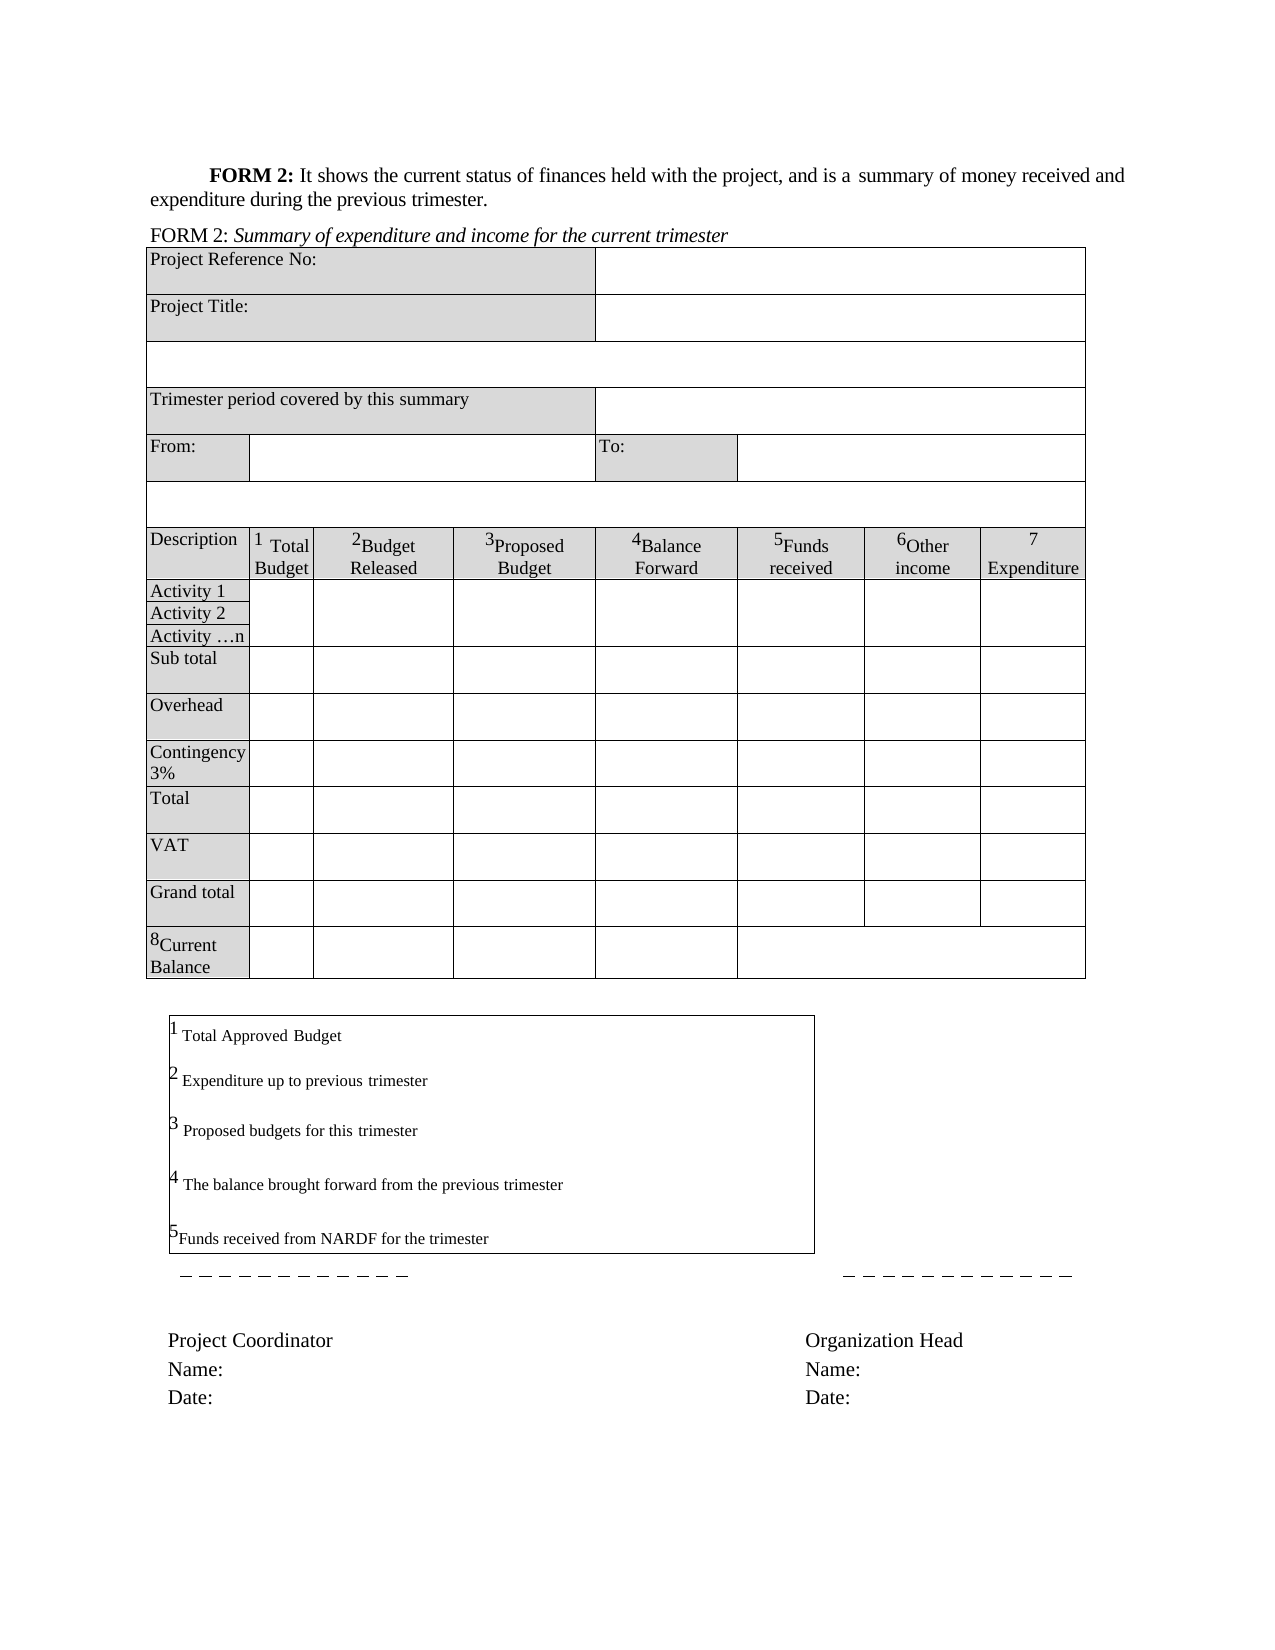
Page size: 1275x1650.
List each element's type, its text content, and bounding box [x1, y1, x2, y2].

table_cell 7Expenditure [981, 528, 1085, 578]
table_cell [596, 927, 737, 977]
table_cell [865, 580, 980, 646]
table_cell Sub total [147, 647, 249, 693]
table_cell [314, 881, 453, 926]
table_cell [865, 741, 980, 786]
text FORM 2: Summary of expenditure and income for the current trimester [150, 223, 1125, 247]
table_cell [454, 834, 595, 879]
table_cell Trimester period covered by this summary [147, 388, 595, 434]
table_cell [454, 694, 595, 739]
table_cell [865, 647, 980, 693]
table_cell [738, 787, 864, 833]
table_cell [596, 741, 737, 786]
table_cell [596, 787, 737, 833]
table_cell Overhead [147, 694, 249, 739]
table_cell From: [147, 435, 249, 481]
table_cell [250, 787, 313, 833]
table_cell [454, 927, 595, 977]
table_cell [250, 741, 313, 786]
table_cell [981, 881, 1085, 926]
table_cell [454, 787, 595, 833]
table_cell [738, 694, 864, 739]
table_cell Total [147, 787, 249, 833]
table_cell [314, 741, 453, 786]
table_cell [596, 881, 737, 926]
table_cell [314, 580, 453, 646]
table_cell [738, 580, 864, 646]
table_cell 1 Total Budget [250, 528, 313, 578]
table_cell Activity 1 [147, 580, 249, 601]
table_cell [250, 694, 313, 739]
table_cell 4Balance Forward [596, 528, 737, 578]
table_cell VAT [147, 834, 249, 879]
table_cell [865, 694, 980, 739]
table_cell [865, 787, 980, 833]
table_cell [454, 741, 595, 786]
table_cell [981, 694, 1085, 739]
table_cell [250, 881, 313, 926]
table_cell [314, 647, 453, 693]
table_cell [596, 647, 737, 693]
table_cell Contingency 3% [147, 741, 249, 786]
table_cell [596, 388, 1085, 434]
table_cell [147, 342, 1085, 387]
table_cell [314, 834, 453, 879]
text Name: Name: [168, 1356, 1125, 1381]
table_cell [250, 927, 313, 977]
table_cell [596, 295, 1085, 341]
table_cell [250, 647, 313, 693]
table_cell [865, 881, 980, 926]
table_cell 5Funds received [738, 528, 864, 578]
table_cell Activity …n [147, 625, 249, 646]
text Project Coordinator Organization Head [168, 1328, 1125, 1352]
table_cell [738, 741, 864, 786]
table_cell [454, 580, 595, 646]
table_cell [596, 834, 737, 879]
table_cell 2Budget Released [314, 528, 453, 578]
table_cell [981, 580, 1085, 646]
table_cell [250, 834, 313, 879]
text Date: Date: [168, 1385, 1125, 1409]
text FORM 2: It shows the current status of finances held with the project, and is a summary of money received and expenditure during the previous trimester. [150, 162, 1125, 211]
table_cell Project Title: [147, 295, 595, 341]
table_cell [738, 927, 1085, 977]
table_cell [596, 694, 737, 739]
table_cell [738, 881, 864, 926]
table_cell [596, 580, 737, 646]
table_cell [314, 787, 453, 833]
table_cell [981, 647, 1085, 693]
table_cell [454, 881, 595, 926]
table_cell [454, 647, 595, 693]
table_cell Grand total [147, 881, 249, 926]
table_cell [738, 647, 864, 693]
table_cell 8Current Balance [147, 927, 249, 977]
table_cell [250, 580, 313, 646]
table_header Project Reference No: [147, 248, 595, 294]
table_cell [250, 435, 595, 481]
table_cell [738, 834, 864, 879]
table_cell [981, 834, 1085, 879]
table_cell To: [596, 435, 737, 481]
table_cell [314, 694, 453, 739]
table_cell Activity 2 [147, 602, 249, 624]
table_cell 6Other income [865, 528, 980, 578]
table_cell [981, 741, 1085, 786]
table_cell [981, 787, 1085, 833]
table_cell 3Proposed Budget [454, 528, 595, 578]
table_cell [147, 482, 1085, 527]
table_cell [865, 834, 980, 879]
table_cell [314, 927, 453, 977]
table_header [596, 248, 1085, 294]
table_cell [738, 435, 1085, 481]
table_cell Description [147, 528, 249, 578]
